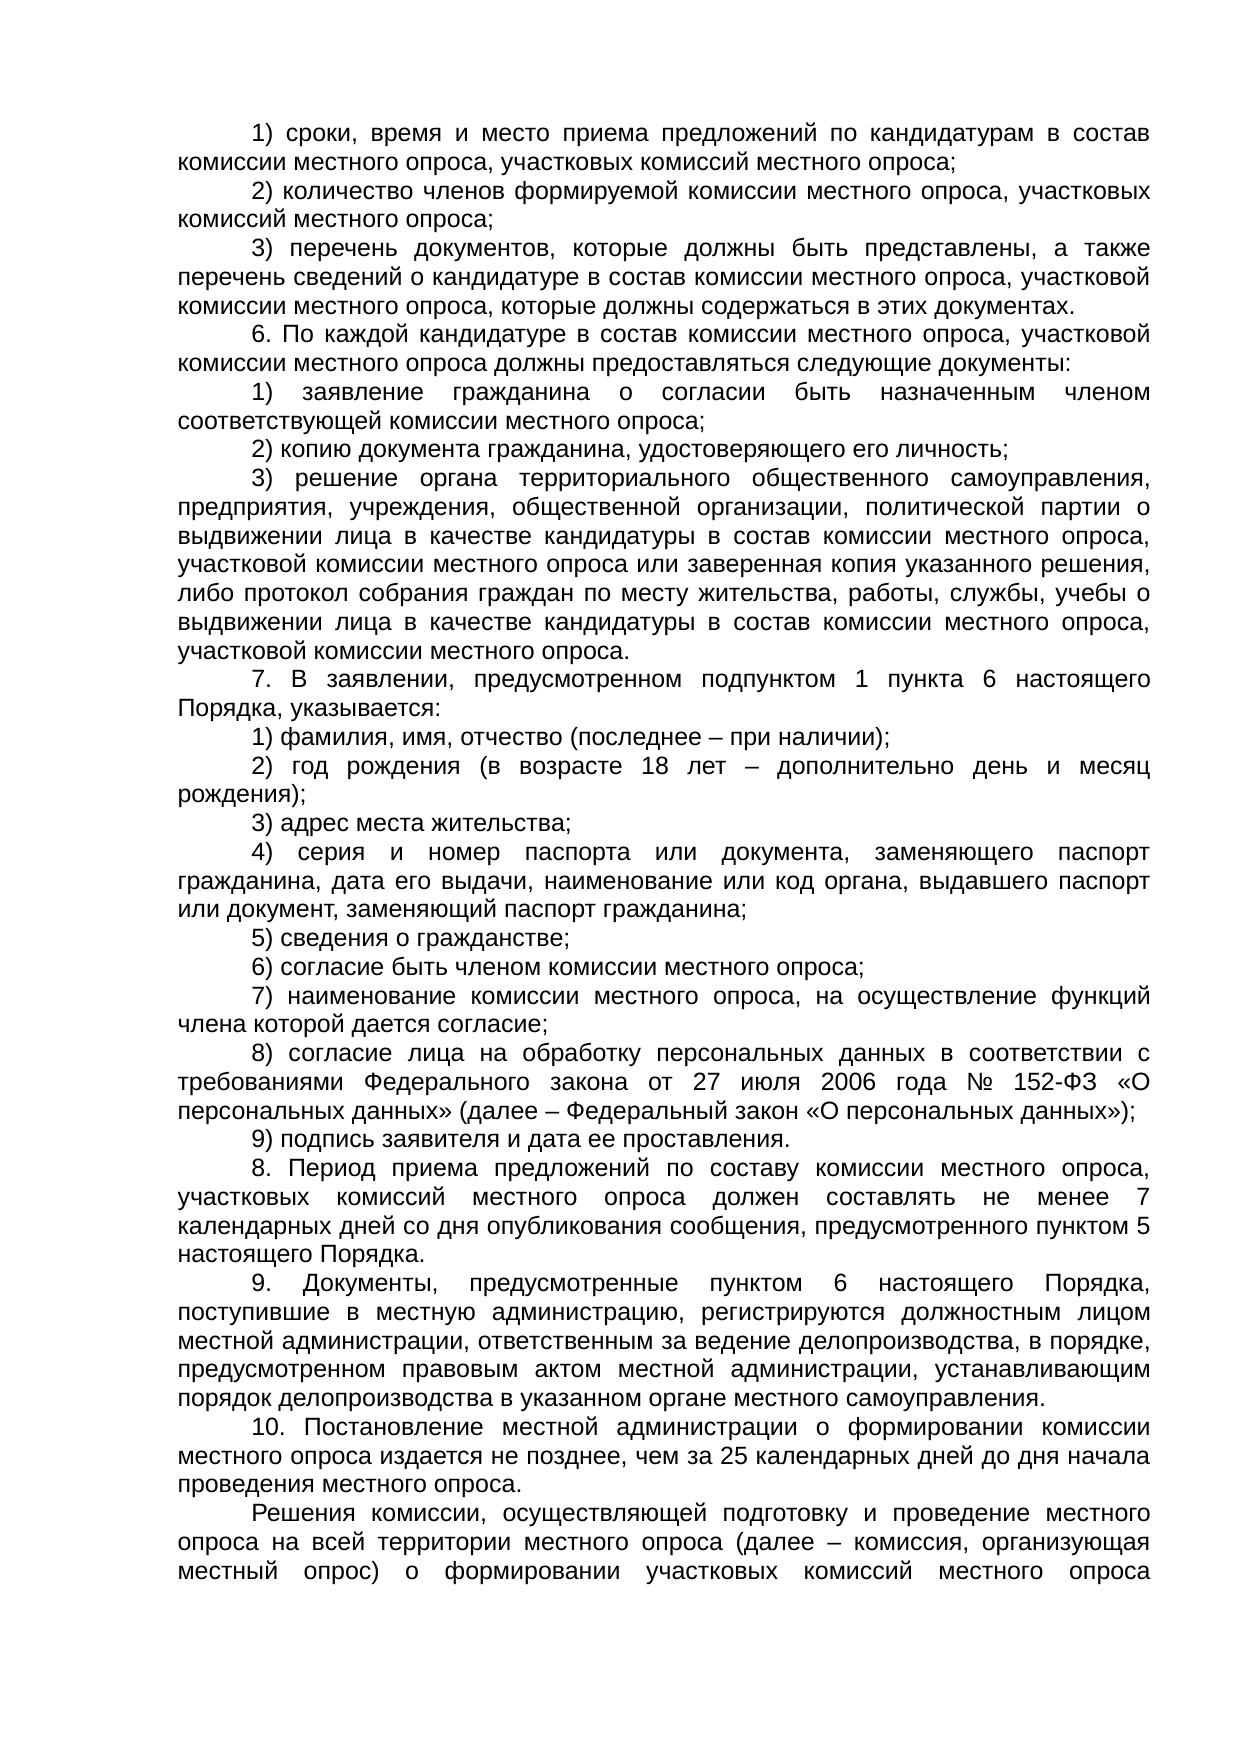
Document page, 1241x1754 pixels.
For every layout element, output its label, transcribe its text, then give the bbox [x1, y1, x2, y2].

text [177, 1498, 1152, 1584]
text 5) сведения о гражданстве; [177, 923, 1152, 952]
text 8) согласие лица на обработку персональных данных в соответствии с требованиями Федерального закона от 27 июля 2006 года № 152-ФЗ «О персональных данных» (далее – Федеральный закон «О персональных данных»); [177, 1038, 1152, 1124]
text 10. Постановление местной администрации о формировании комиссии местного опроса издается не позднее, чем за 25 календарных дней до дня начала проведения местного опроса. [177, 1412, 1152, 1498]
text 1) фамилия, имя, отчество (последнее – при наличии); [177, 722, 1152, 751]
text 2) год рождения (в возрасте 18 лет – дополнительно день и месяц рождения); [177, 751, 1152, 808]
text 6) согласие быть членом комиссии местного опроса; [177, 952, 1152, 981]
text 1) заявление гражданина о согласии быть назначенным членом соответствующей комиссии местного опроса; [177, 377, 1152, 434]
text 3) адрес места жительства; [177, 808, 1152, 837]
text 6. По каждой кандидатуре в состав комиссии местного опроса, участковой комиссии местного опроса должны предоставляться следующие документы: [177, 319, 1152, 377]
text 2) количество членов формируемой комиссии местного опроса, участковых комиссий местного опроса; [177, 176, 1152, 233]
text 8. Период приема предложений по составу комиссии местного опроса, участковых комиссий местного опроса должен составлять не менее 7 календарных дней со дня опубликования сообщения, предусмотренного пунктом 5 настоящего Порядка. [177, 1153, 1152, 1268]
text 7) наименование комиссии местного опроса, на осуществление функций члена которой дается согласие; [177, 981, 1152, 1038]
text 4) серия и номер паспорта или документа, заменяющего паспорт гражданина, дата его выдачи, наименование или код органа, выдавшего паспорт или документ, заменяющий паспорт гражданина; [177, 837, 1152, 923]
text 9) подпись заявителя и дата ее проставления. [177, 1124, 1152, 1153]
text 9. Документы, предусмотренные пунктом 6 настоящего Порядка, поступившие в местную администрацию, регистрируются должностным лицом местной администрации, ответственным за ведение делопроизводства, в порядке, предусмотренном правовым актом местной администрации, устанавливающим порядок делопроизводства в указанном органе местного самоуправления. [177, 1268, 1152, 1412]
text 3) решение органа территориального общественного самоуправления, предприятия, учреждения, общественной организации, политической партии о выдвижении лица в качестве кандидатуры в состав комиссии местного опроса, участковой комиссии местного опроса или заверенная копия указанного решения, либо протокол собрания граждан по месту жительства, работы, службы, учебы о выдвижении лица в качестве кандидатуры в состав комиссии местного опроса, участковой комиссии местного опроса. [177, 463, 1152, 664]
text 2) копию документа гражданина, удостоверяющего его личность; [177, 434, 1152, 463]
text 7. В заявлении, предусмотренном подпунктом 1 пункта 6 настоящего Порядка, указывается: [177, 664, 1152, 722]
text 1) сроки, время и место приема предложений по кандидатурам в состав комиссии местного опроса, участковых комиссий местного опроса; [177, 118, 1152, 176]
text 3) перечень документов, которые должны быть представлены, а также перечень сведений о кандидатуре в состав комиссии местного опроса, участковой комиссии местного опроса, которые должны содержаться в этих документах. [177, 233, 1152, 319]
